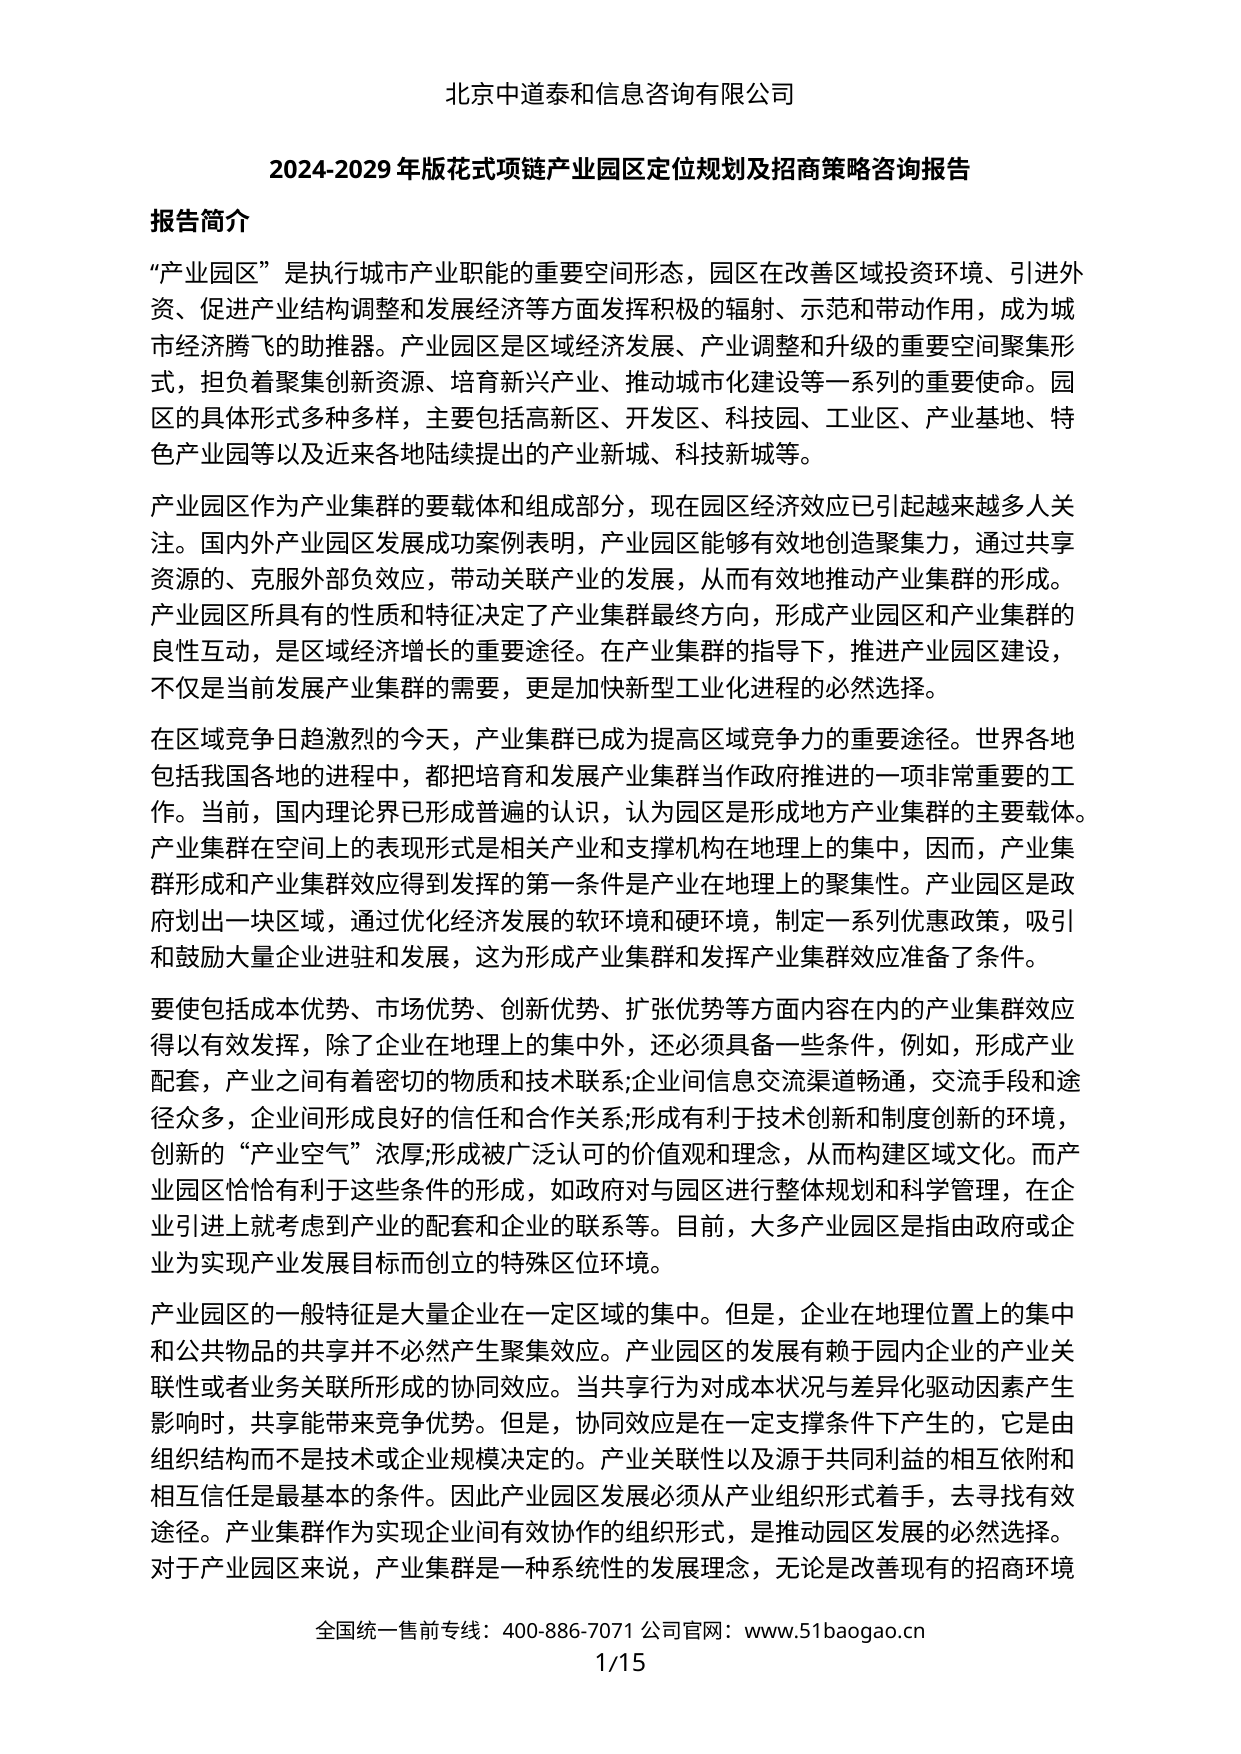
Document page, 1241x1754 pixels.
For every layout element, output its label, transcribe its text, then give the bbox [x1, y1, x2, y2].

text “产业园区”是执行城市产业职能的重要空间形态，园区在改善区域投资环境、引进外资、促进产业结构调整和发展经济等方面发挥积极的辐射、示范和带动作用，成为城市经济腾飞的助推器。产业园区是区域经济发展、产业调整和升级的重要空间聚集形式，担负着聚集创新资源、培育新兴产业、推动城市化建设等一系列的重要使命。园区的具体形式多种多样，主要包括高新区、开发区、科技园、工业区、产业基地、特色产业园等以及近来各地陆续提出的产业新城、科技新城等。 [150, 254, 1090, 471]
text 2024-2029年版花式项链产业园区定位规划及招商策略咨询报告 [150, 150, 1090, 186]
text 要使包括成本优势、市场优势、创新优势、扩张优势等方面内容在内的产业集群效应得以有效发挥，除了企业在地理上的集中外，还必须具备一些条件，例如，形成产业配套，产业之间有着密切的物质和技术联系;企业间信息交流渠道畅通，交流手段和途径众多，企业间形成良好的信任和合作关系;形成有利于技术创新和制度创新的环境，创新的“产业空气”浓厚;形成被广泛认可的价值观和理念，从而构建区域文化。而产业园区恰恰有利于这些条件的形成，如政府对与园区进行整体规划和科学管理，在企业引进上就考虑到产业的配套和企业的联系等。目前，大多产业园区是指由政府或企业为实现产业发展目标而创立的特殊区位环境。 [150, 989, 1090, 1279]
text 报告简介 [150, 202, 1090, 238]
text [150, 1295, 1090, 1585]
text 产业园区作为产业集群的要载体和组成部分，现在园区经济效应已引起越来越多人关注。国内外产业园区发展成功案例表明，产业园区能够有效地创造聚集力，通过共享资源的、克服外部负效应，带动关联产业的发展，从而有效地推动产业集群的形成。产业园区所具有的性质和特征决定了产业集群最终方向，形成产业园区和产业集群的良性互动，是区域经济增长的重要途径。在产业集群的指导下，推进产业园区建设，不仅是当前发展产业集群的需要，更是加快新型工业化进程的必然选择。 [150, 487, 1090, 704]
text 在区域竞争日趋激烈的今天，产业集群已成为提高区域竞争力的重要途径。世界各地包括我国各地的进程中，都把培育和发展产业集群当作政府推进的一项非常重要的工作。当前，国内理论界已形成普遍的认识，认为园区是形成地方产业集群的主要载体。产业集群在空间上的表现形式是相关产业和支撑机构在地理上的集中，因而，产业集群形成和产业集群效应得到发挥的第一条件是产业在地理上的聚集性。产业园区是政府划出一块区域，通过优化经济发展的软环境和硬环境，制定一系列优惠政策，吸引和鼓励大量企业进驻和发展，这为形成产业集群和发挥产业集群效应准备了条件。 [150, 720, 1090, 974]
